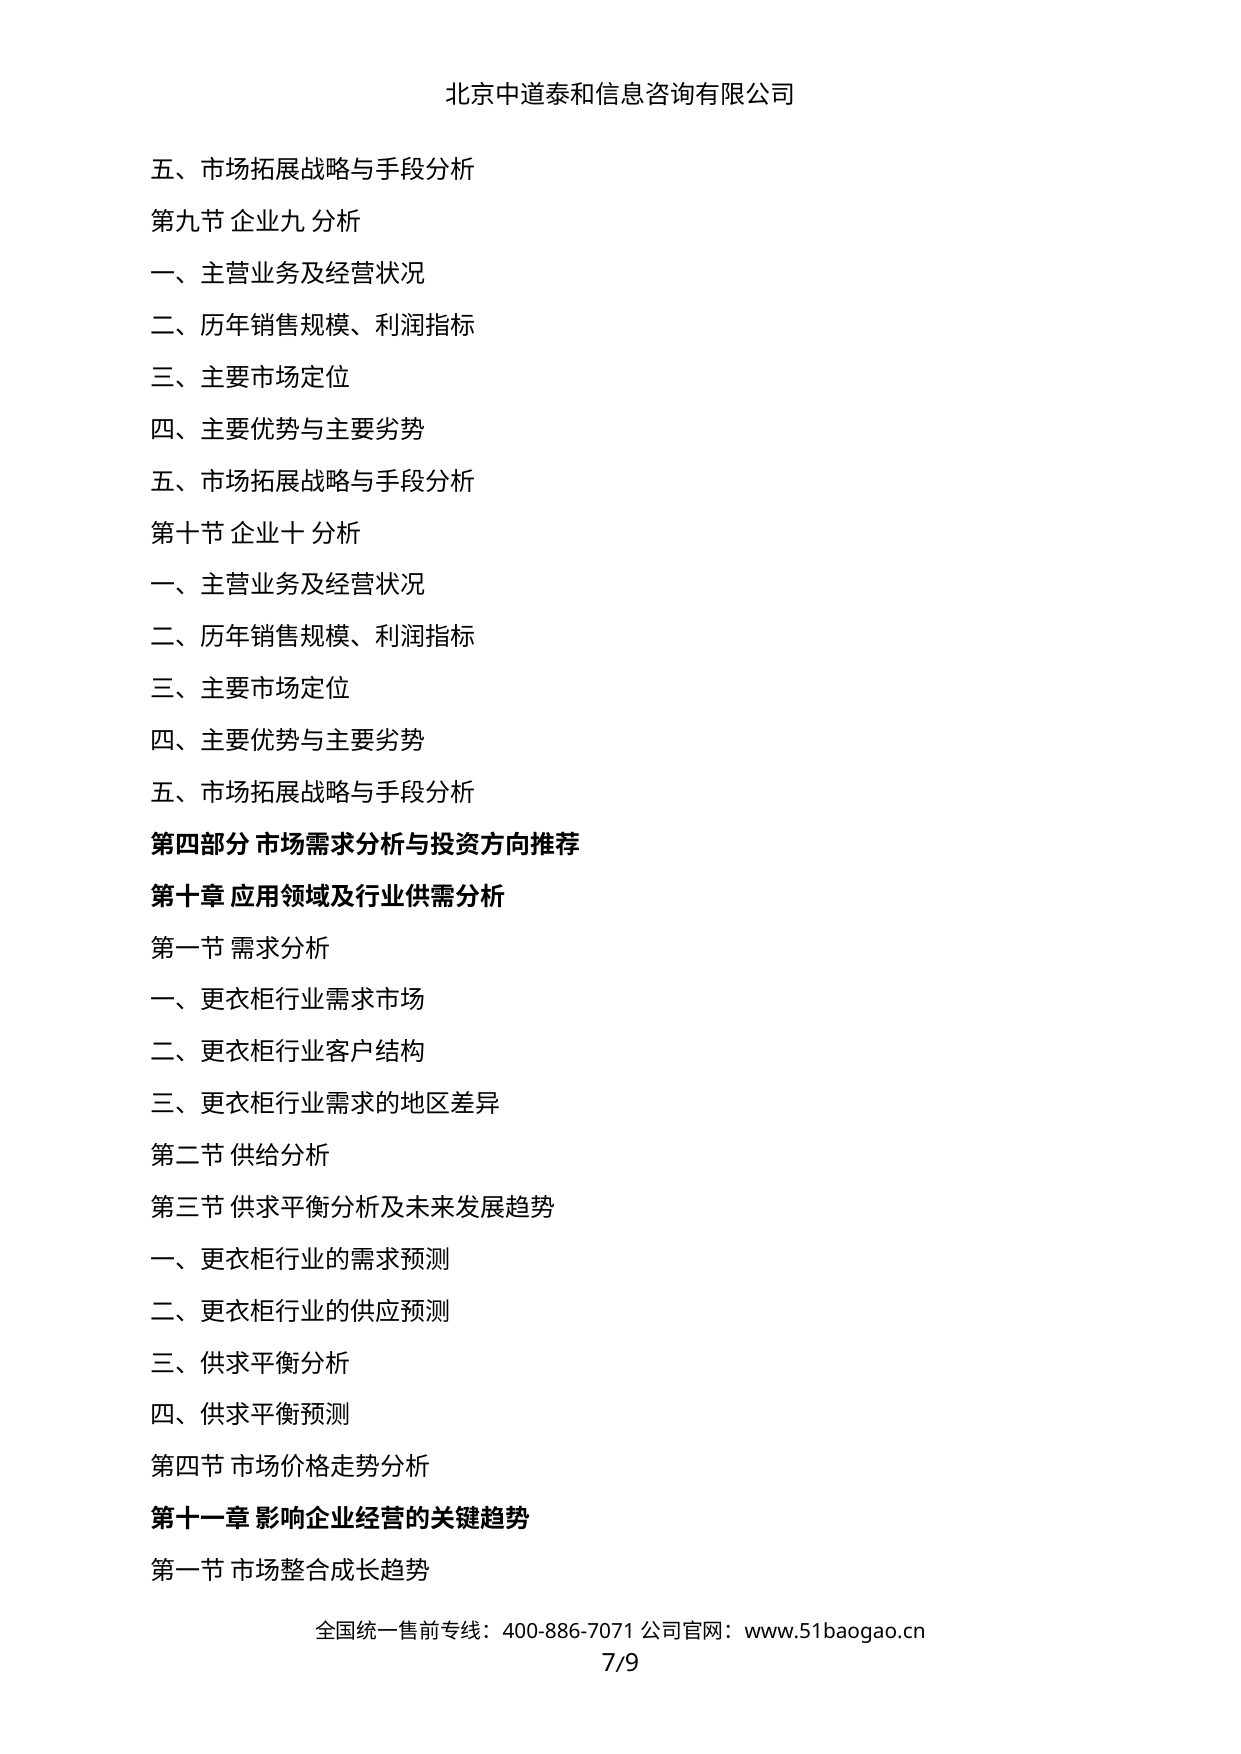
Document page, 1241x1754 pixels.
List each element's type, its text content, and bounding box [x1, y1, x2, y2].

text 四、供求平衡预测 [150, 1395, 1090, 1431]
text 一、更衣柜行业的需求预测 [150, 1239, 1090, 1276]
text 第十章 应用领域及行业供需分析 [150, 876, 1090, 912]
text 第二节 供给分析 [150, 1136, 1090, 1172]
text 一、主营业务及经营状况 [150, 254, 1090, 290]
text 三、主要市场定位 [150, 669, 1090, 705]
text 四、主要优势与主要劣势 [150, 721, 1090, 757]
text 二、历年销售规模、利润指标 [150, 306, 1090, 342]
text 二、更衣柜行业客户结构 [150, 1032, 1090, 1068]
text 第一节 需求分析 [150, 928, 1090, 964]
text 三、供求平衡分析 [150, 1343, 1090, 1379]
text 五、市场拓展战略与手段分析 [150, 772, 1090, 809]
text 三、主要市场定位 [150, 357, 1090, 394]
text 第四部分 市场需求分析与投资方向推荐 [150, 824, 1090, 861]
text 第十节 企业十 分析 [150, 513, 1090, 549]
text 第九节 企业九 分析 [150, 202, 1090, 238]
text 一、更衣柜行业需求市场 [150, 980, 1090, 1016]
text 二、历年销售规模、利润指标 [150, 617, 1090, 653]
text 五、市场拓展战略与手段分析 [150, 461, 1090, 497]
text 第十一章 影响企业经营的关键趋势 [150, 1499, 1090, 1535]
text 二、更衣柜行业的供应预测 [150, 1291, 1090, 1327]
text 五、市场拓展战略与手段分析 [150, 150, 1090, 186]
text 一、主营业务及经营状况 [150, 565, 1090, 601]
text 四、主要优势与主要劣势 [150, 409, 1090, 446]
text 三、更衣柜行业需求的地区差异 [150, 1084, 1090, 1120]
text 第一节 市场整合成长趋势 [150, 1551, 1090, 1587]
text 第三节 供求平衡分析及未来发展趋势 [150, 1187, 1090, 1224]
text 第四节 市场价格走势分析 [150, 1447, 1090, 1483]
